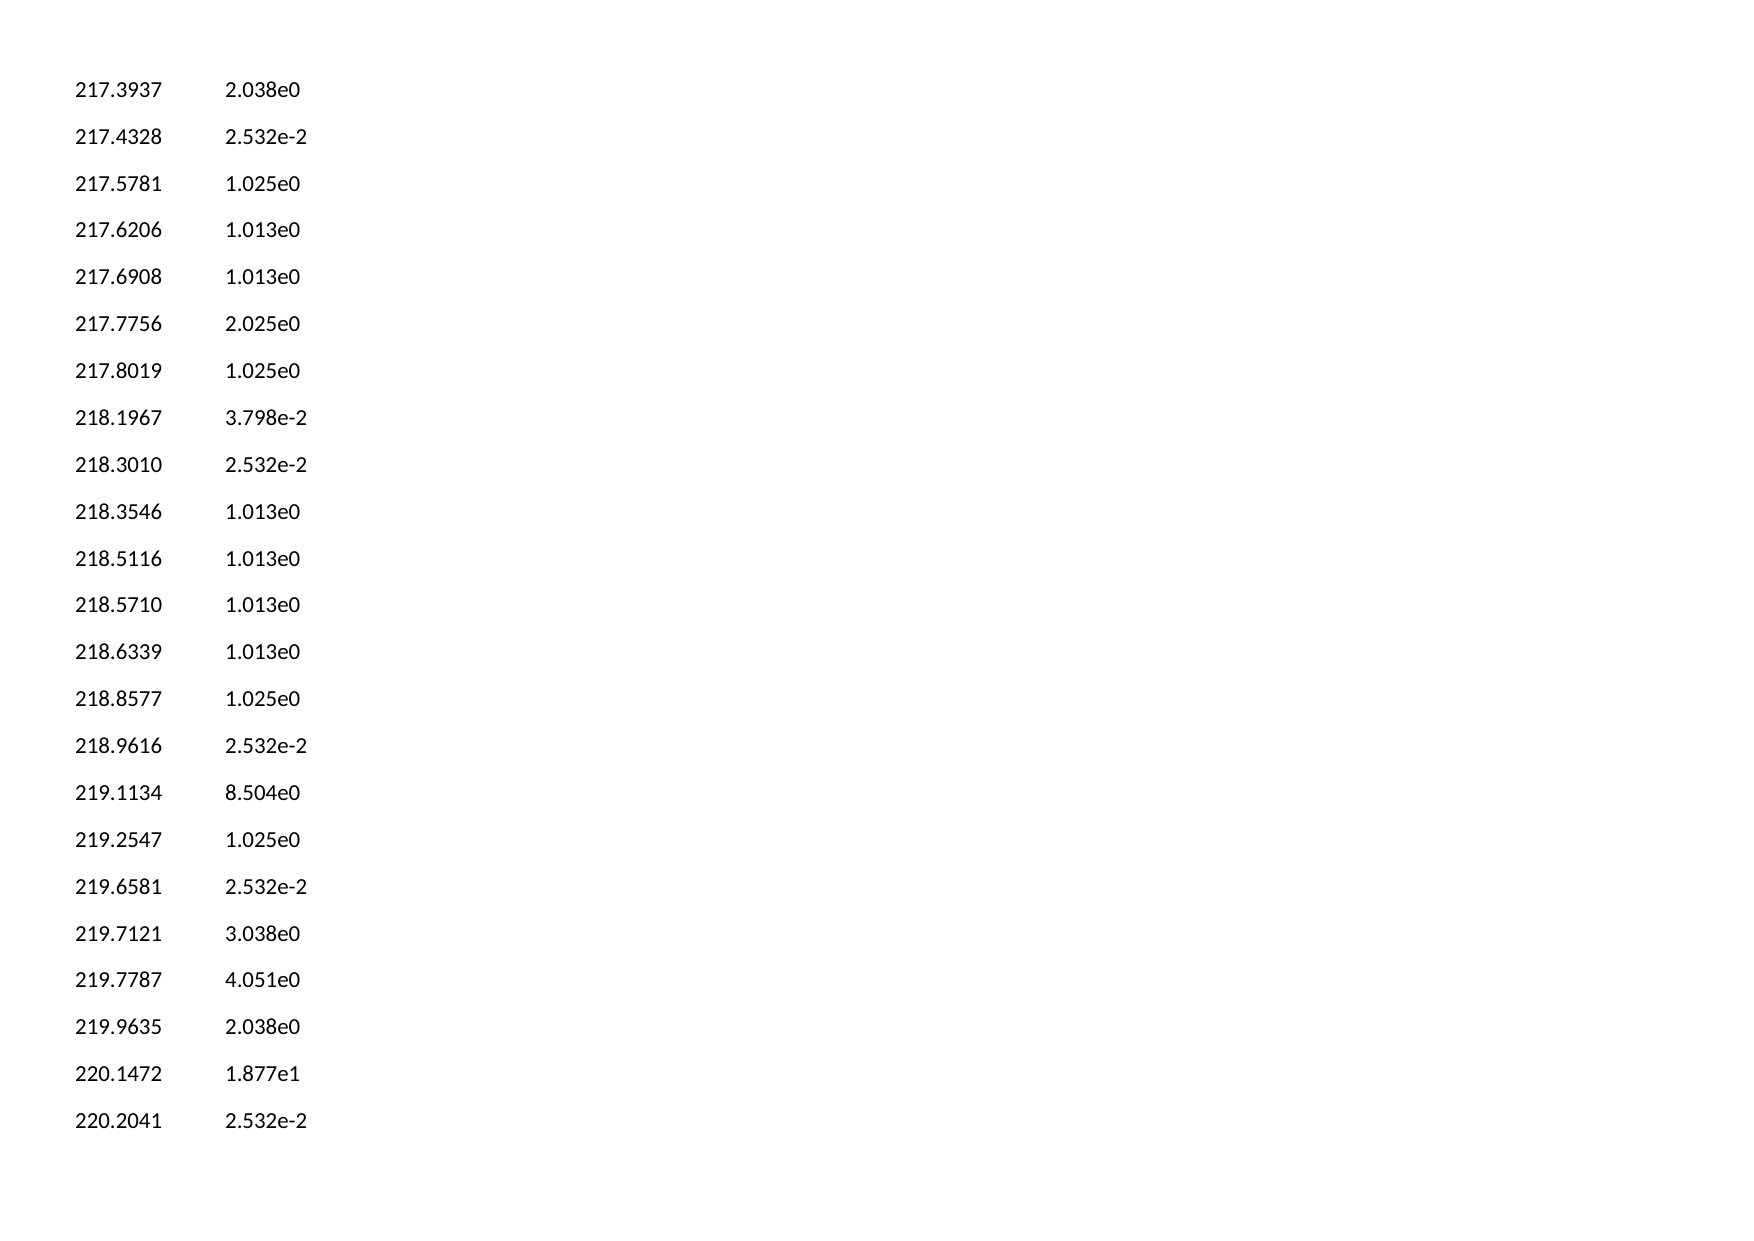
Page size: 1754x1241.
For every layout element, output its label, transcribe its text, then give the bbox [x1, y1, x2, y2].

text 217.8019 1.025e0 [75, 356, 1679, 384]
text 217.3937 2.038e0 [75, 75, 1679, 103]
text 217.6908 1.013e0 [75, 262, 1679, 291]
text 217.5781 1.025e0 [75, 169, 1679, 197]
text 218.3010 2.532e-2 [75, 450, 1679, 478]
text 217.7756 2.025e0 [75, 309, 1679, 337]
text 219.1134 8.504e0 [75, 778, 1679, 806]
text 220.1472 1.877e1 [75, 1059, 1679, 1087]
text 219.9635 2.038e0 [75, 1012, 1679, 1041]
text 220.2041 2.532e-2 [75, 1106, 1679, 1134]
text 218.5116 1.013e0 [75, 544, 1679, 572]
text 218.3546 1.013e0 [75, 497, 1679, 525]
text 217.4328 2.532e-2 [75, 122, 1679, 150]
text 218.5710 1.013e0 [75, 591, 1679, 619]
text 218.6339 1.013e0 [75, 637, 1679, 666]
text 219.7121 3.038e0 [75, 919, 1679, 947]
text 219.6581 2.532e-2 [75, 872, 1679, 900]
text 217.6206 1.013e0 [75, 216, 1679, 244]
text 218.9616 2.532e-2 [75, 731, 1679, 759]
text 218.1967 3.798e-2 [75, 403, 1679, 431]
text 219.2547 1.025e0 [75, 825, 1679, 853]
text 219.7787 4.051e0 [75, 966, 1679, 994]
text 218.8577 1.025e0 [75, 684, 1679, 712]
